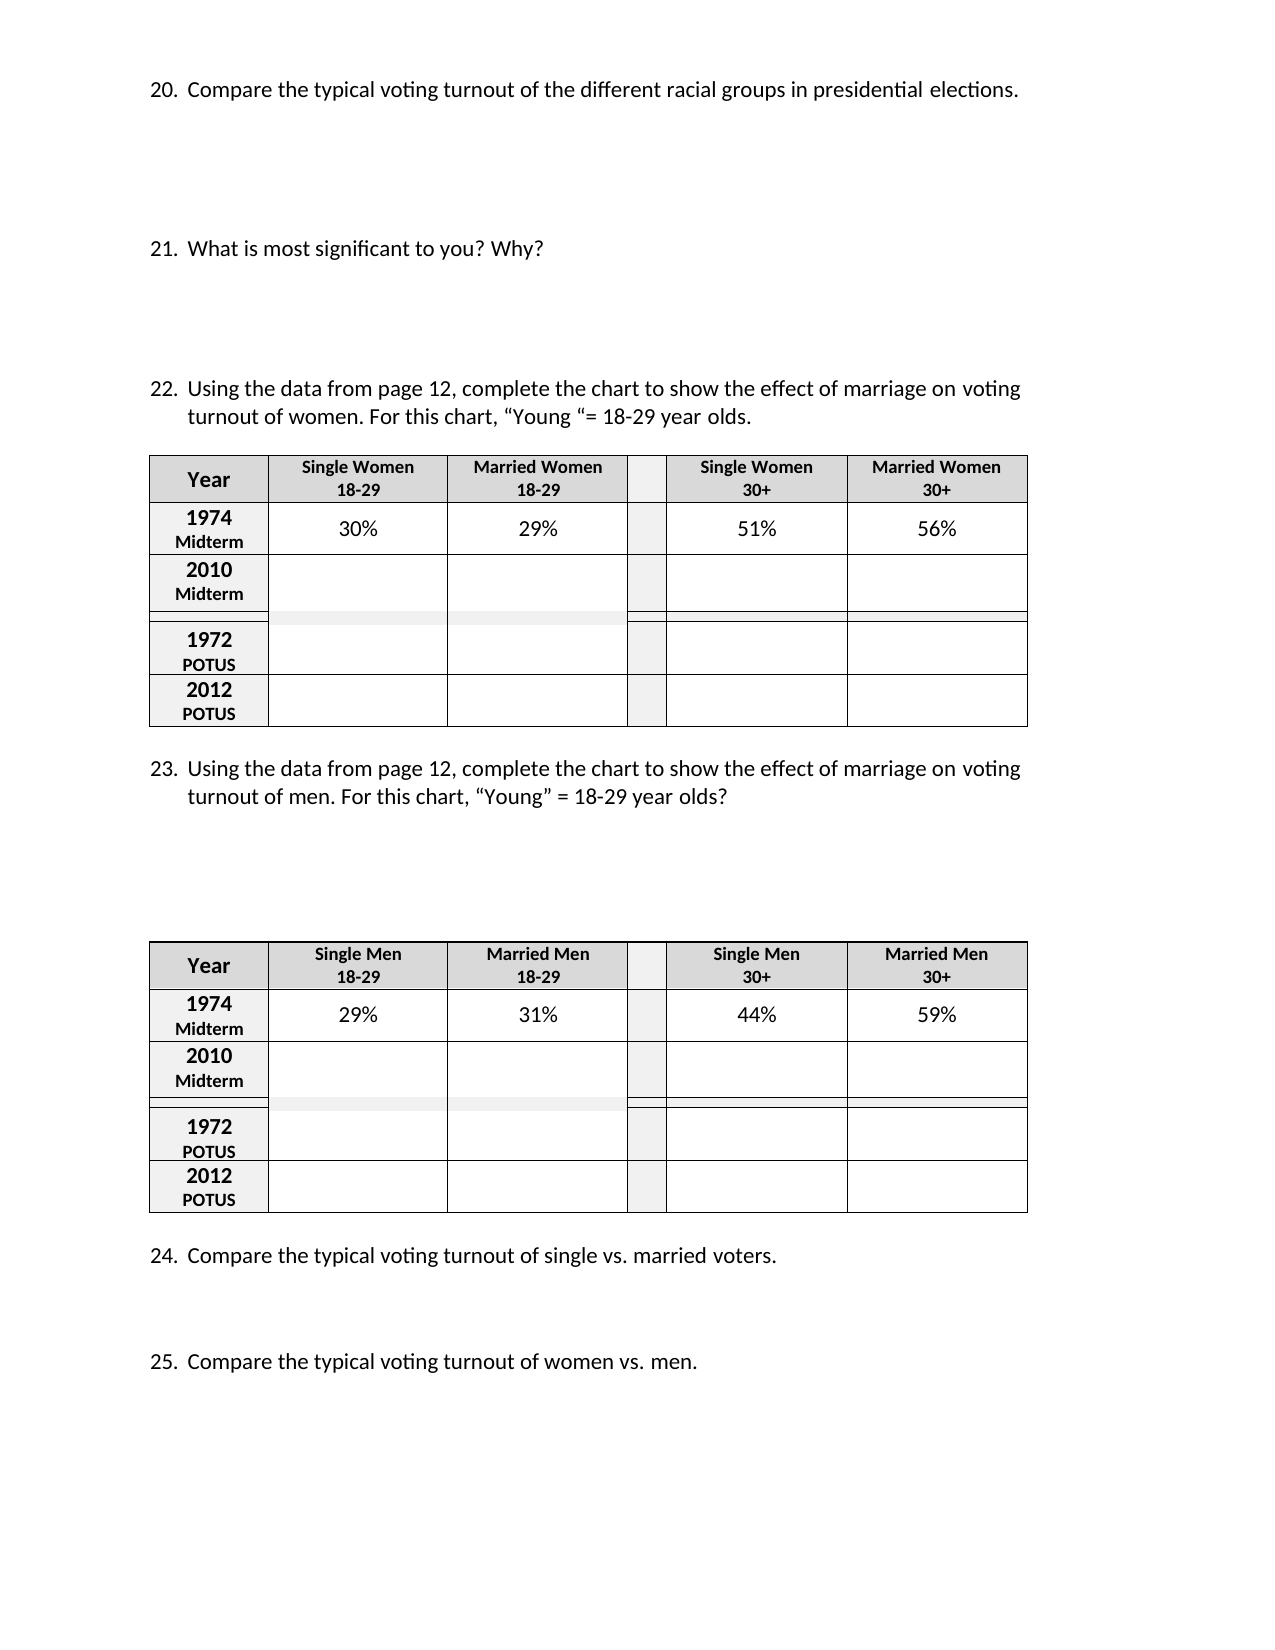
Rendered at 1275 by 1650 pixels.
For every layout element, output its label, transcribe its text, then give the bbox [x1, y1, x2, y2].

table_header Single Men 30+ [667, 943, 847, 988]
list What is most significant to you? Why? [150, 234, 1021, 262]
table_cell [848, 612, 1027, 621]
table_cell 1972 POTUS [150, 622, 268, 674]
table_cell [667, 555, 847, 611]
table_header [628, 456, 666, 502]
table_cell [448, 1042, 627, 1097]
table_cell [150, 612, 268, 621]
table_header Year [150, 943, 268, 988]
table_header Single Men 18-29 [269, 943, 447, 988]
table_cell [269, 555, 447, 611]
table_cell [667, 612, 847, 621]
table_cell [628, 1108, 666, 1160]
table_cell [667, 1108, 847, 1160]
table_cell [269, 1161, 447, 1212]
table_cell 29% [448, 503, 627, 554]
table_cell 2012 POTUS [150, 675, 268, 726]
table_cell [269, 675, 447, 726]
table_cell 44% [667, 990, 847, 1041]
table_cell [848, 1098, 1027, 1107]
table_cell [448, 1161, 627, 1212]
table_cell 59% [848, 990, 1027, 1041]
table_cell [628, 503, 666, 554]
table_cell [628, 990, 666, 1041]
list Using the data from page 12, complete the chart to show the effect of marriage on voting turnout of women. For this chart, “Young “= 18-29 year olds. [150, 374, 1022, 430]
table_cell [628, 1098, 666, 1107]
table_cell [667, 675, 847, 726]
table_header Married Men 18-29 [448, 943, 627, 988]
table_cell [628, 612, 666, 621]
table_cell [848, 1042, 1027, 1097]
table_cell [848, 675, 1027, 726]
list Compare the typical voting turnout of women vs. men. [150, 1347, 1021, 1375]
table_cell 29% [269, 990, 447, 1041]
list Using the data from page 12, complete the chart to show the effect of marriage on voting turnout of men. For this chart, “Young” = 18-29 year olds? [150, 754, 1021, 810]
table_cell 56% [848, 503, 1027, 554]
table_cell [667, 1161, 847, 1212]
table_cell [628, 675, 666, 726]
table_cell [628, 622, 666, 674]
table_header Year [150, 456, 268, 502]
table_cell 1972 POTUS [150, 1108, 268, 1160]
table_cell [848, 1161, 1027, 1212]
table_header Married Women 18-29 [448, 456, 627, 502]
list Compare the typical voting turnout of single vs. married voters. [150, 1241, 1021, 1269]
table_cell 30% [269, 503, 447, 554]
table_cell [848, 555, 1027, 611]
table_cell [269, 1111, 447, 1160]
table_header Married Men 30+ [848, 943, 1027, 988]
table_cell [667, 622, 847, 674]
table_cell [848, 1108, 1027, 1160]
table_cell 31% [448, 990, 627, 1041]
table_cell [848, 622, 1027, 674]
table_cell 2010 Midterm [150, 555, 268, 611]
table_cell [269, 625, 447, 674]
table_cell [448, 555, 627, 611]
table_cell [448, 1111, 627, 1160]
table_cell [448, 675, 627, 726]
list Compare the typical voting turnout of the different racial groups in presidential elections. [150, 75, 1021, 103]
table_cell [269, 1042, 447, 1097]
table_cell 2012 POTUS [150, 1161, 268, 1212]
table_header Single Women 30+ [667, 456, 847, 502]
table_cell [628, 1042, 666, 1097]
table_cell 1974 Midterm [150, 990, 268, 1041]
table_cell 1974 Midterm [150, 503, 268, 554]
table_header [628, 943, 666, 988]
table_cell [150, 1098, 268, 1107]
table_header Single Women 18-29 [269, 456, 447, 502]
table_cell 2010 Midterm [150, 1042, 268, 1097]
table_cell [667, 1098, 847, 1107]
table_cell [628, 555, 666, 611]
table_cell [628, 1161, 666, 1212]
table_header Married Women 30+ [848, 456, 1027, 502]
table_cell [448, 625, 627, 674]
table_cell 51% [667, 503, 847, 554]
table_cell [667, 1042, 847, 1097]
